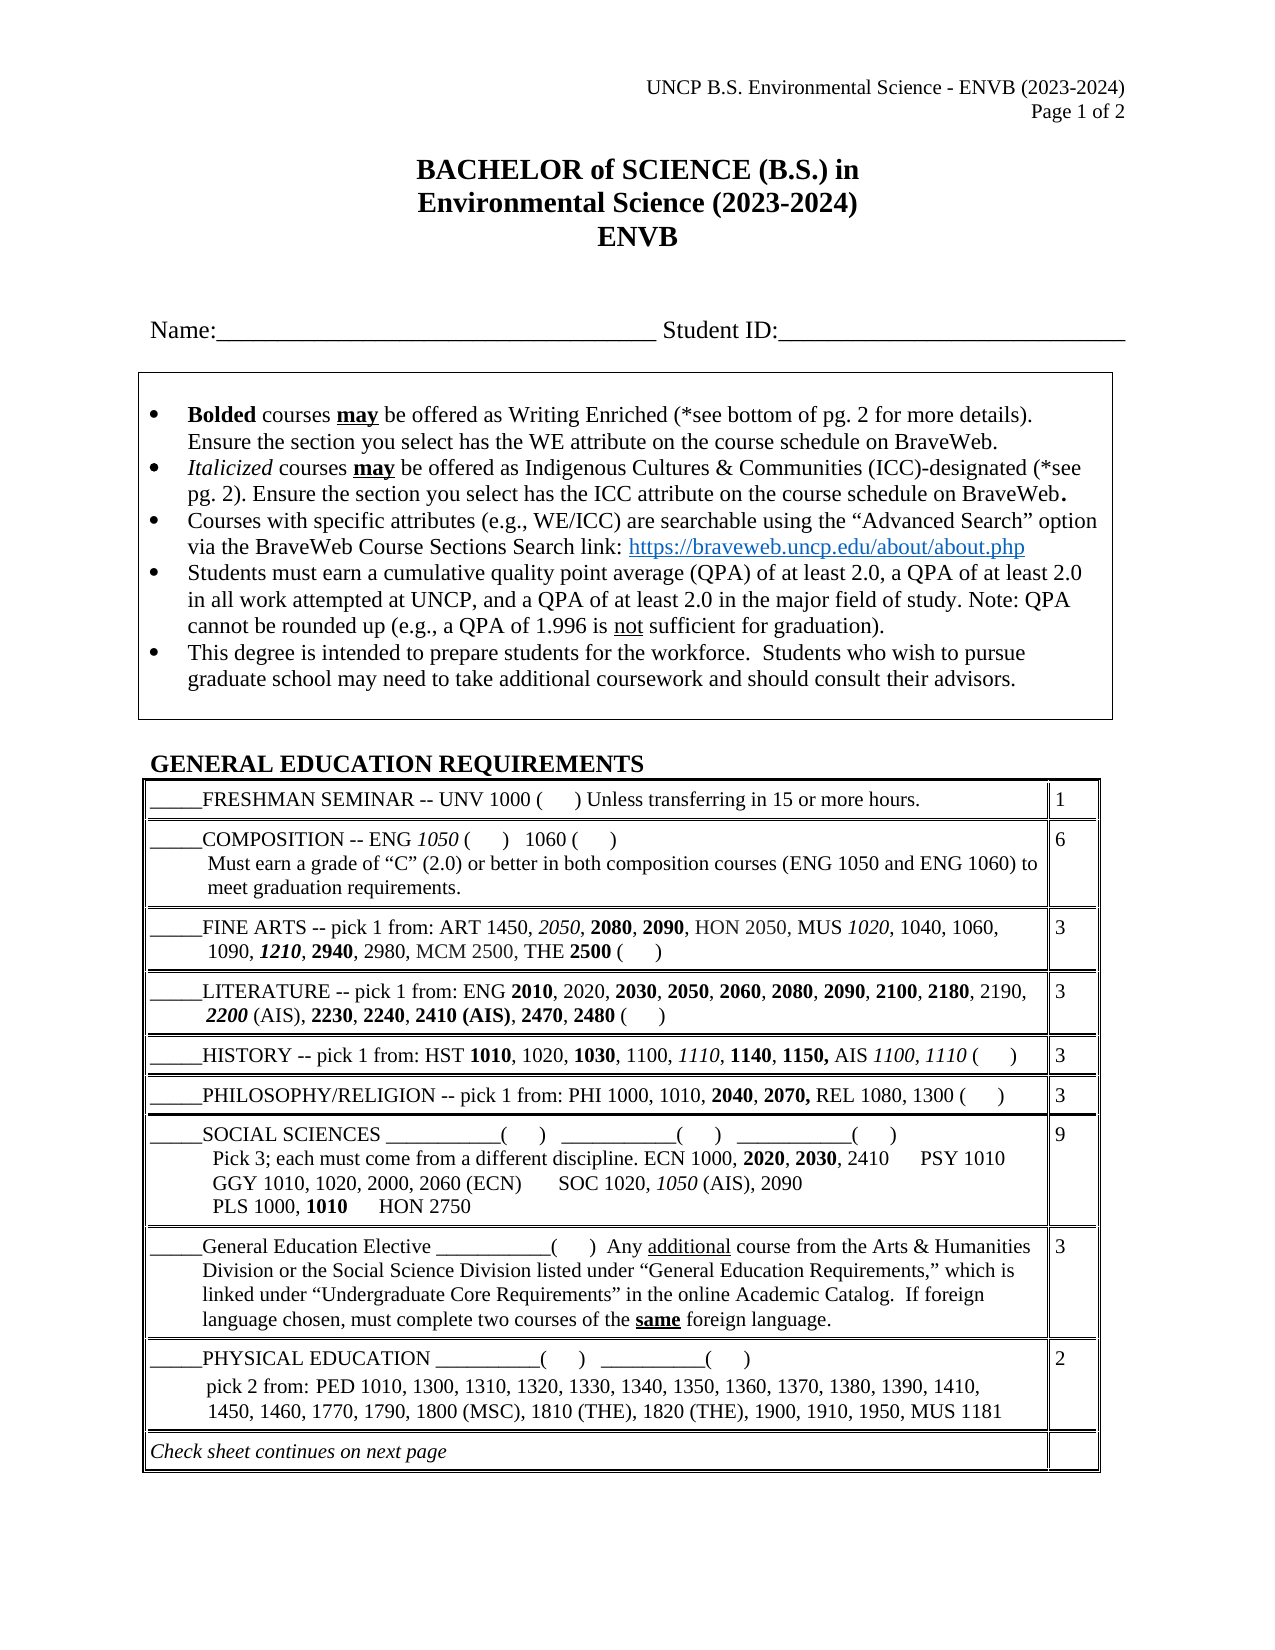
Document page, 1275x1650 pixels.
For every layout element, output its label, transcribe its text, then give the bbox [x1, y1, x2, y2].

text Environmental Science (2023-2024) [150, 185, 1125, 219]
table_cell _____PHYSICAL EDUCATION __________( ) __________( ) pick 2 from: PED 1010, 1300, 1310, 1320, 1330, 1340, 1350, 1360, 1370, 1380, 1390, 1410, 1450, 1460, 1770, 1790, 1800 (MSC), 1810 (THE), 1820 (THE), 1900, 1910, 1950, MUS 1181 [144, 1337, 1049, 1429]
text BACHELOR of SCIENCE (B.S.) in [150, 152, 1125, 185]
table_cell Check sheet continues on next page [146, 1429, 1049, 1469]
table_cell 6 [1049, 818, 1099, 906]
table_cell 3 [1050, 969, 1098, 1033]
table_header _____FRESHMAN SEMINAR -- UNV 1000 ( ) Unless transferring in 15 or more hours. [146, 781, 1049, 818]
table_cell _____FINE ARTS -- pick 1 from: ART 1450, 2050, 2080, 2090, HON 2050, MUS 1020, 1040, 1060, 1090, 1210, 2940, 2980, MCM 2500, THE 2500 ( ) [144, 906, 1049, 969]
table_cell 9 [1050, 1113, 1099, 1225]
table_cell 3 [1049, 1225, 1099, 1337]
table_cell _____General Education Elective ___________( ) Any additional course from the Arts & Humanities Division or the Social Science Division listed under “General Education Requirements,” which is linked under “Undergraduate Core Requirements” in the online Academic Catalog. If foreign language chosen, must complete two courses of the same foreign language. [144, 1225, 1049, 1337]
text Name: Student ID: [150, 315, 1125, 343]
table_cell 3 [1049, 906, 1099, 969]
text ENVB [150, 219, 1125, 252]
table_cell [1049, 1429, 1098, 1469]
table_cell _____HISTORY -- pick 1 from: HST 1010, 1020, 1030, 1100, 1110, 1140, 1150, AIS 1100, 1110 ( ) [146, 1033, 1047, 1073]
table_cell 2 [1049, 1337, 1099, 1429]
table_cell _____PHILOSOPHY/RELIGION -- pick 1 from: PHI 1000, 1010, 2040, 2070, REL 1080, 1300 ( ) [146, 1073, 1047, 1113]
table_header Bolded courses may be offered as Writing Enriched (*see bottom of pg. 2 for more details). Ensure the section you select has the WE attribute on the course schedule on BraveWeb. Italicized courses may be offered as Indigenous Cultures & Communities (ICC)-designated (*see pg. 2). Ensure the section you select has the ICC attribute on the course schedule on BraveWeb. Courses with specific attributes (e.g., WE/ICC) are searchable using the “Advanced Search” option via the BraveWeb Course Sections Search link: https://braveweb.uncp.edu/about/about.php Students must earn a cumulative quality point average (QPA) of at least 2.0, a QPA of at least 2.0 in all work attempted at UNCP, and a QPA of at least 2.0 in the major field of study. Note: QPA cannot be rounded up (e.g., a QPA of 1.996 is not sufficient for graduation). This degree is intended to prepare students for the workforce. Students who wish to pursue graduate school may need to take additional coursework and should consult their advisors. [139, 373, 1112, 719]
table_cell _____COMPOSITION -- ENG 1050 ( ) 1060 ( ) Must earn a grade of “C” (2.0) or better in both composition courses (ENG 1050 and ENG 1060) to meet graduation requirements. [144, 818, 1049, 906]
table_cell _____SOCIAL SCIENCES ___________( ) ___________( ) ___________( ) Pick 3; each must come from a different discipline. ECN 1000, 2020, 2030, 2410 PSY 1010 GGY 1010, 1020, 2000, 2060 (ECN) SOC 1020, 1050 (AIS), 2090 PLS 1000, 1010 HON 2750 [144, 1113, 1047, 1225]
table_cell 3 [1050, 1033, 1098, 1073]
table_header 1 [1049, 781, 1098, 818]
text GENERAL EDUCATION REQUIREMENTS [150, 749, 1125, 778]
table_cell 3 [1050, 1073, 1098, 1113]
table_cell _____LITERATURE -- pick 1 from: ENG 2010, 2020, 2030, 2050, 2060, 2080, 2090, 2100, 2180, 2190, 2200 (AIS), 2230, 2240, 2410 (AIS), 2470, 2480 ( ) [146, 969, 1047, 1033]
